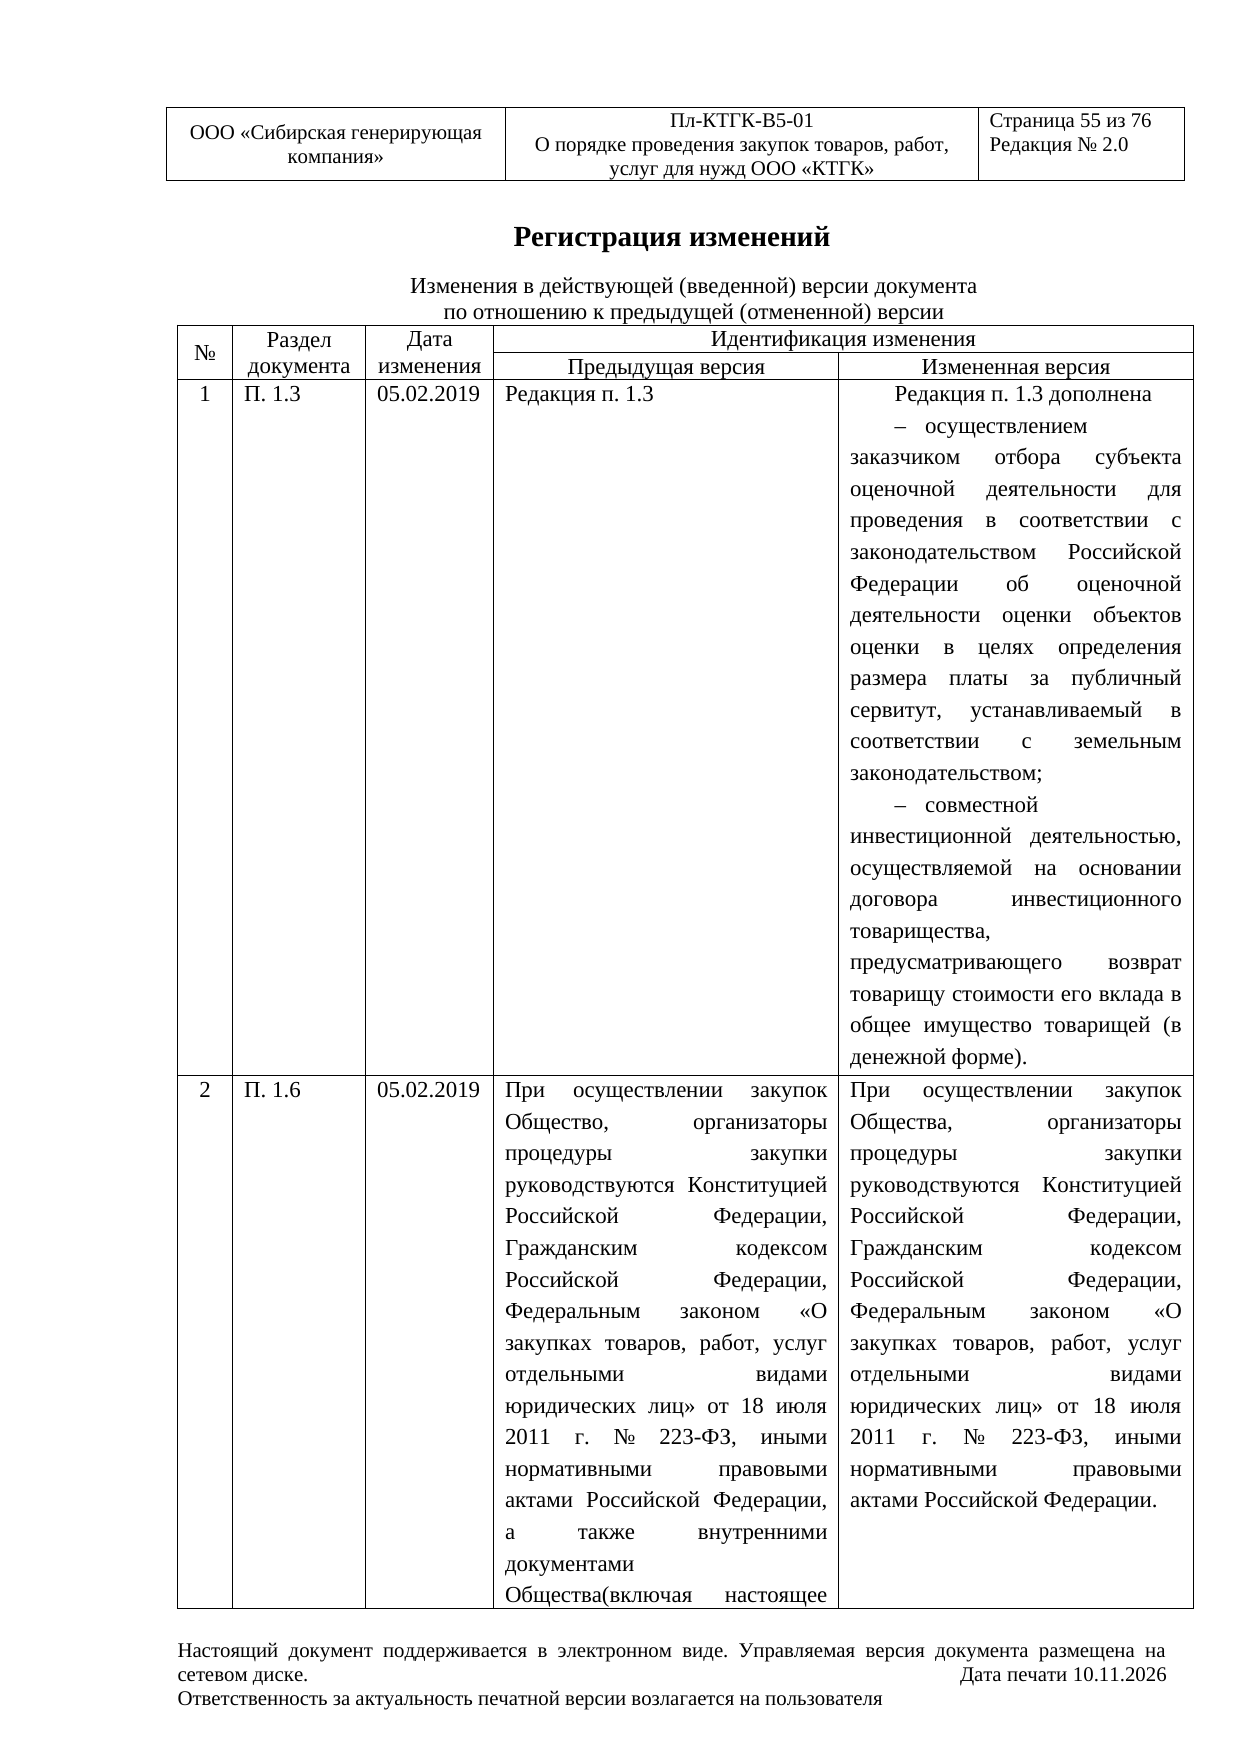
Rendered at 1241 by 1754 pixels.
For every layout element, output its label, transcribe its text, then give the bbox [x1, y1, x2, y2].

table_header Раздел документа [233, 326, 365, 379]
table_header Дата изменения [366, 326, 493, 379]
table_cell Редакция п. 1.3 дополнена осуществлением заказчиком отбора субъекта оценочной деятельности для проведения в соответствии с законодательством Российской Федерации об оценочной деятельности оценки объектов оценки в целях определения размера платы за публичный сервитут, устанавливаемый в соответствии с земельным законодательством; совместной инвестиционной деятельностью, осуществляемой на основании договора инвестиционного товарищества, предусматривающего возврат товарищу стоимости его вклада в общее имущество товарищей (в денежной форме). [839, 380, 1193, 1075]
table_cell 1 [178, 380, 232, 1075]
table_cell П. 1.3 [233, 380, 365, 1075]
table_cell Редакция п. 1.3 [494, 380, 838, 1075]
text Изменения в действующей (введенной) версии документа [177, 272, 1166, 298]
subtitle Регистрация изменений [177, 219, 1166, 253]
table_cell 05.02.2019 [366, 380, 493, 1075]
table_cell 05.02.2019 [366, 1076, 493, 1608]
text по отношению к предыдущей (отмененной) версии [177, 298, 1166, 324]
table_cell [839, 1076, 1193, 1608]
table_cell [494, 1076, 838, 1608]
table_cell Предыдущая версия [494, 353, 838, 379]
table_cell 2 [178, 1076, 232, 1608]
table_cell П. 1.6 [233, 1076, 365, 1608]
table_header № [178, 326, 232, 379]
table_header Идентификация изменения [494, 326, 1193, 352]
table_cell Измененная версия [839, 353, 1193, 379]
